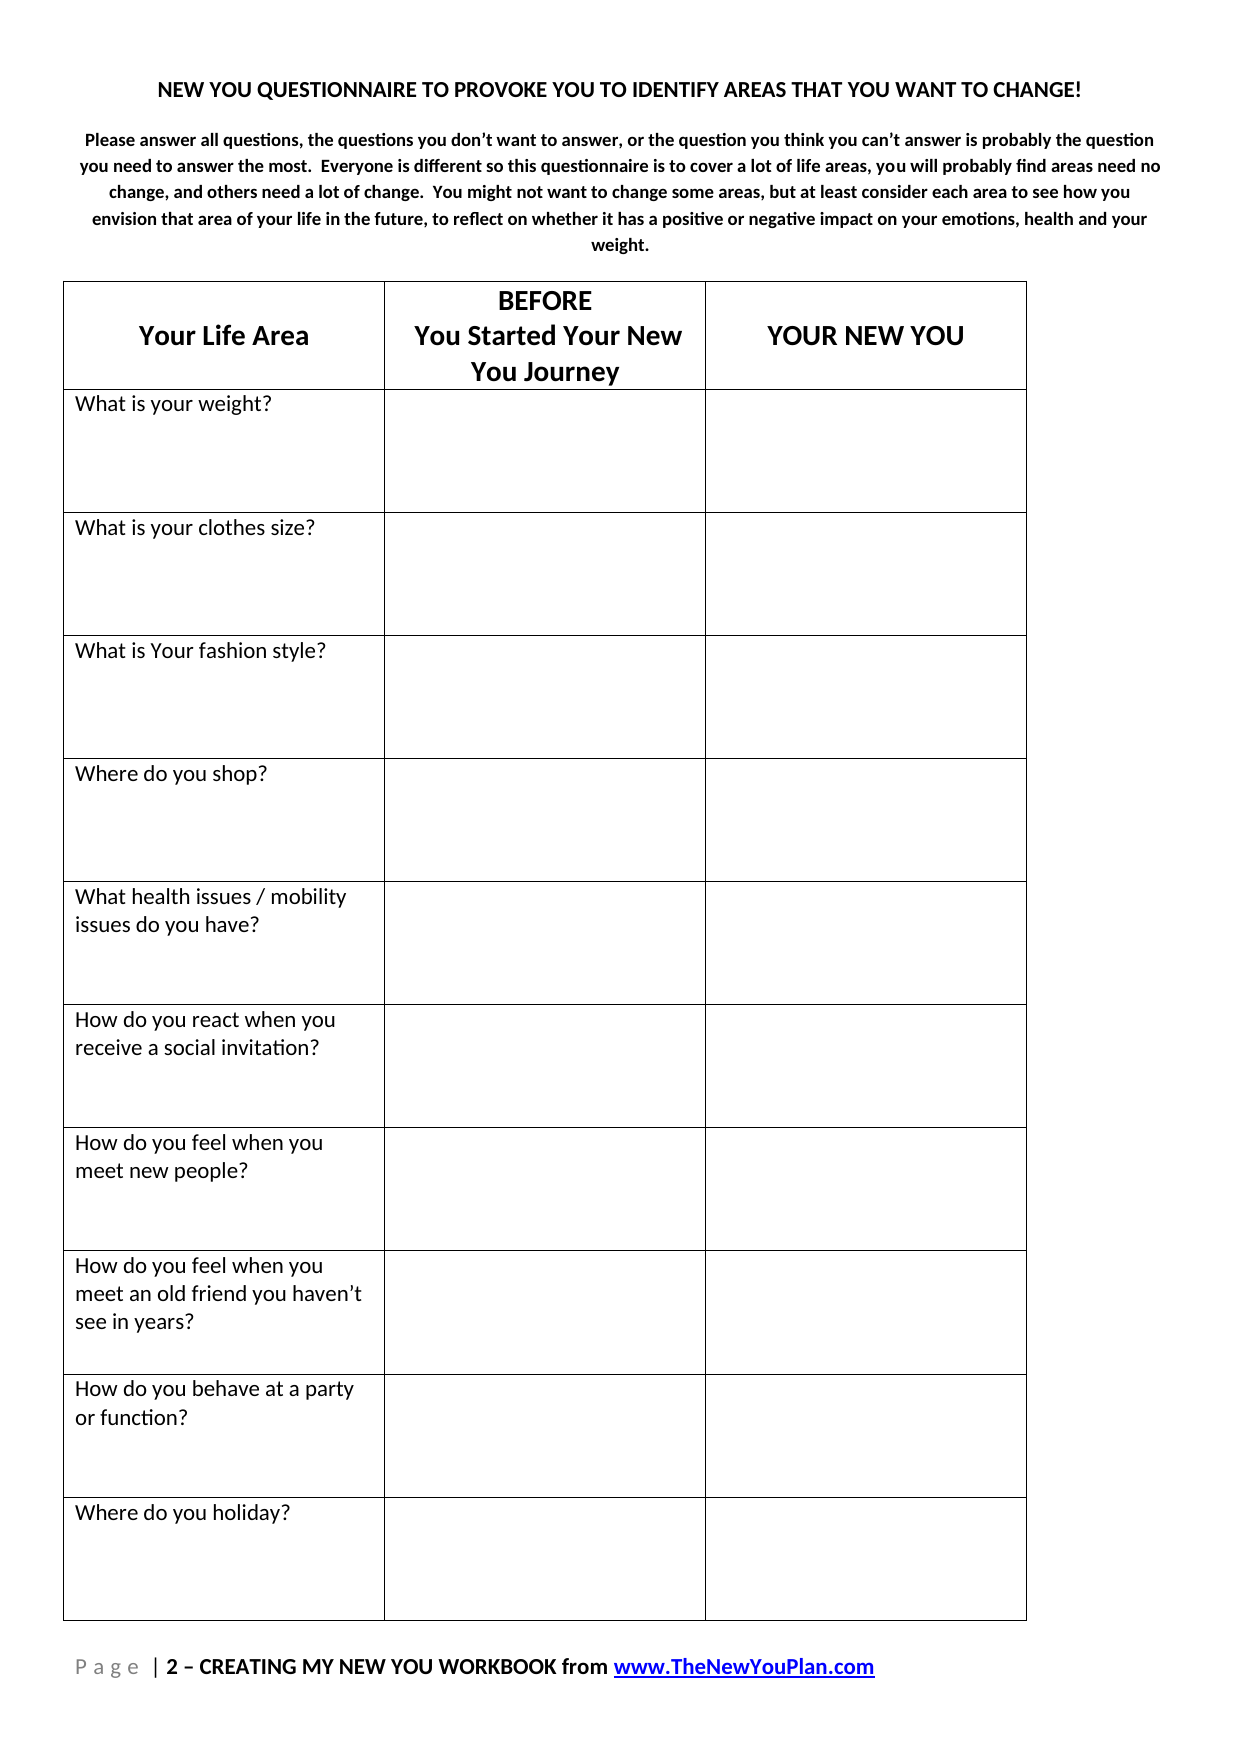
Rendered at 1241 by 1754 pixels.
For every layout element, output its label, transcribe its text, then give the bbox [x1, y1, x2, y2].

table_cell [706, 636, 1026, 758]
table_cell [706, 513, 1026, 635]
table_cell [706, 759, 1026, 881]
table_cell [385, 513, 705, 635]
table_cell Where do you shop? [64, 759, 384, 881]
text NEW YOU QUESTIONNAIRE TO PROVOKE YOU TO IDENTIFY AREAS THAT YOU WANT TO CHANGE! [75, 75, 1165, 103]
table_cell [385, 1498, 705, 1620]
table_cell [385, 1005, 705, 1127]
table_cell How do you feel when you meet new people? [64, 1128, 384, 1250]
table_cell [385, 390, 705, 512]
table_cell What is your clothes size? [64, 513, 384, 635]
table_cell [385, 759, 705, 881]
table_cell [706, 882, 1026, 1004]
table_header Your Life Area [64, 282, 384, 388]
table_cell [706, 1128, 1026, 1250]
table_cell [385, 1128, 705, 1250]
table_cell [706, 1498, 1026, 1620]
table_cell [385, 1375, 705, 1497]
table_cell [706, 1375, 1026, 1497]
table_cell How do you feel when you meet an old friend you haven’t see in years? [64, 1251, 384, 1373]
table_cell [385, 636, 705, 758]
table_cell How do you behave at a party or function? [64, 1375, 384, 1497]
table_cell [706, 390, 1026, 512]
table_cell What health issues / mobility issues do you have? [64, 882, 384, 1004]
table_header YOUR NEW YOU [706, 282, 1026, 388]
table_cell [706, 1005, 1026, 1127]
table_cell [385, 1251, 705, 1373]
text Please answer all questions, the questions you don’t want to answer, or the question you think you can’t answer is probably the question you need to answer the most. Everyone is different so this questionnaire is to cover a lot of life areas, you will probably find areas need no change, and others need a lot of change. You might not want to change some areas, but at least consider each area to see how you envision that area of your life in the future, to reflect on whether it has a positive or negative impact on your emotions, health and your weight. [75, 128, 1165, 256]
table_cell What is Your fashion style? [64, 636, 384, 758]
table_cell [385, 882, 705, 1004]
table_cell What is your weight? [64, 390, 384, 512]
table_header BEFORE You Started Your New You Journey [385, 282, 705, 388]
table_cell [706, 1251, 1026, 1373]
table_cell How do you react when you receive a social invitation? [64, 1005, 384, 1127]
table_cell Where do you holiday? [64, 1498, 384, 1620]
